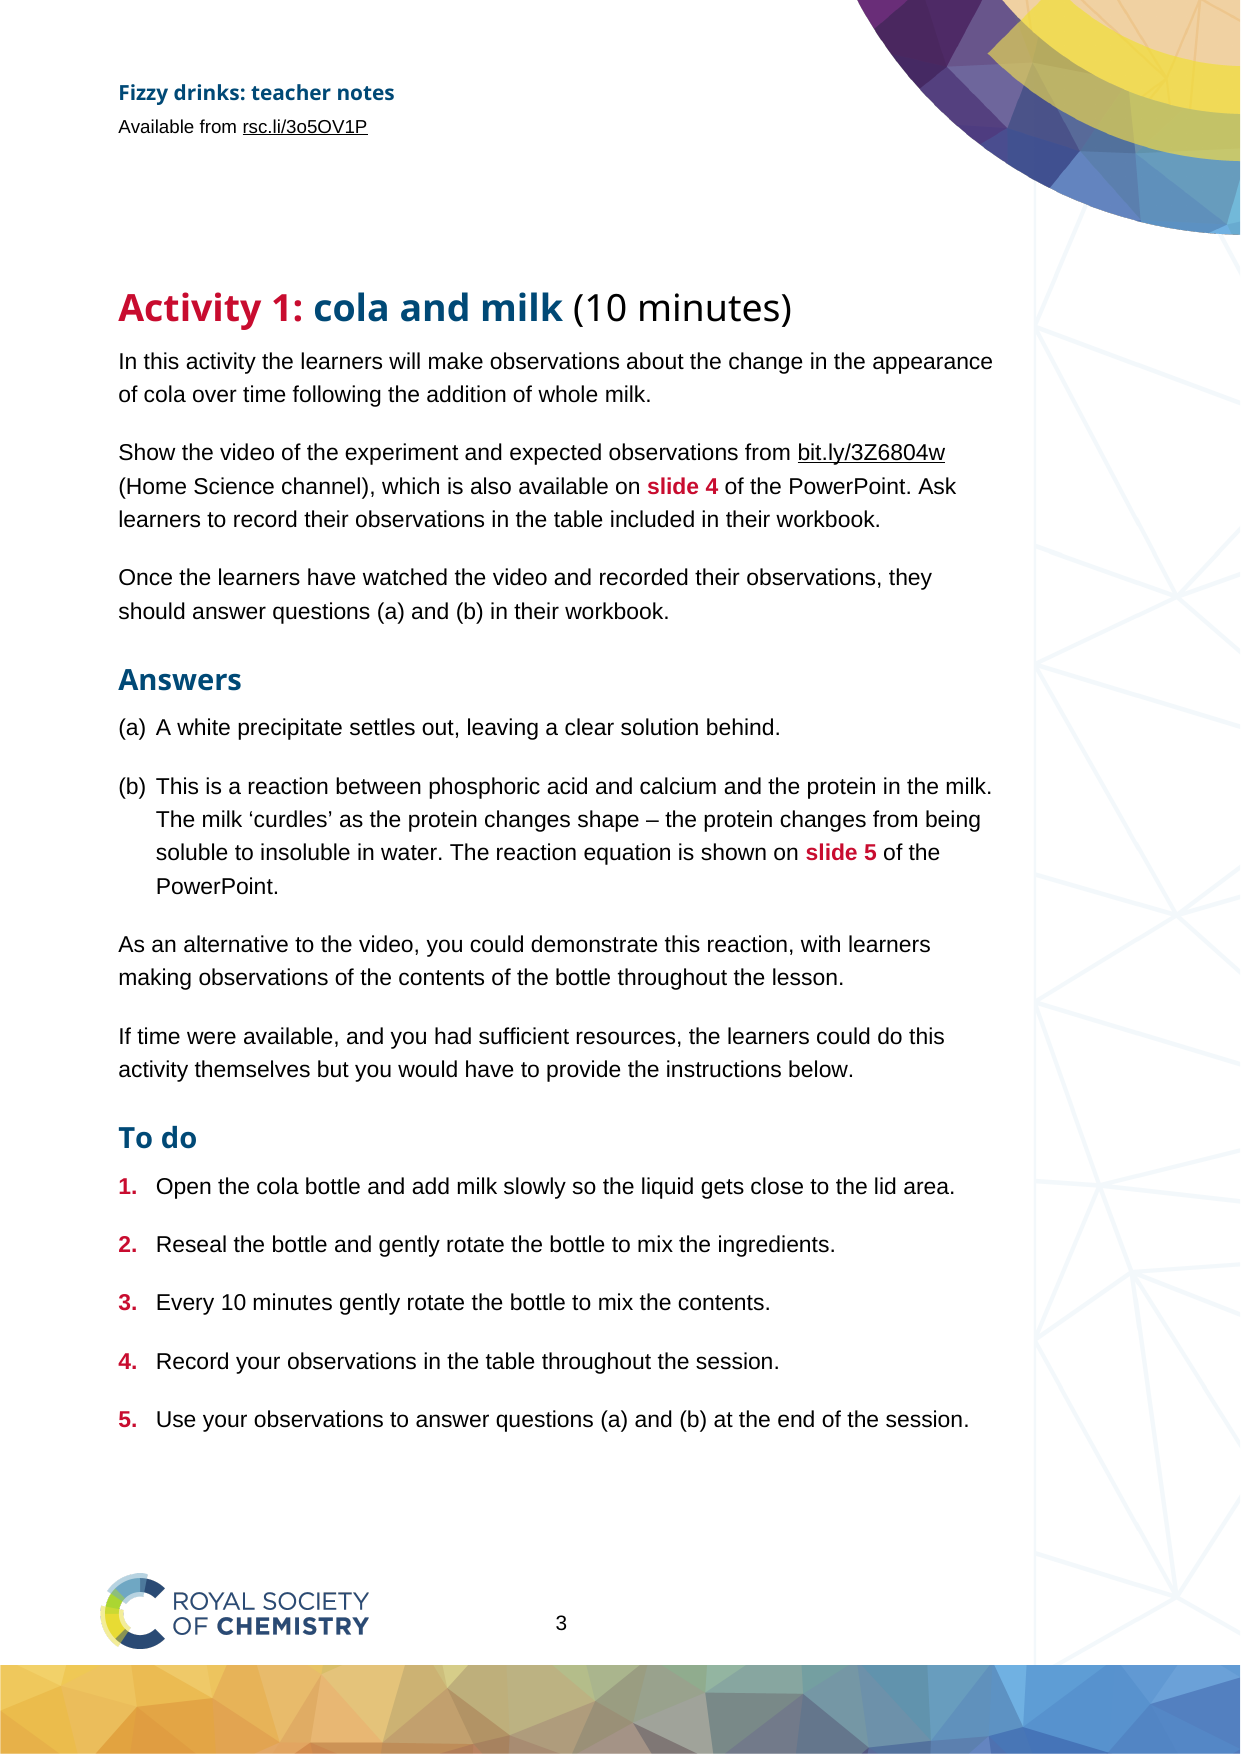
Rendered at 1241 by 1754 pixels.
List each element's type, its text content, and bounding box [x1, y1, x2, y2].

subtitle To do [118, 1122, 1004, 1155]
list A white precipitate settles out, leaving a clear solution behind. [118, 709, 1004, 742]
list Reseal the bottle and gently rotate the bottle to mix the ingredients. [118, 1226, 1004, 1259]
list Open the cola bottle and add milk slowly so the liquid gets close to the lid area. [118, 1167, 1004, 1201]
text Once the learners have watched the video and recorded their observations, they should answer questions (a) and (b) in their workbook. [118, 559, 1004, 626]
text As an alternative to the video, you could demonstrate this reaction, with learners making observations of the contents of the bottle throughout the lesson. [118, 926, 1004, 992]
text Show the video of the experiment and expected observations from bit.ly/3Z6804w (Home Science channel), which is also available on slide 4 of the PowerPoint. Ask learners to record their observations in the table included in their workbook. [118, 434, 1004, 534]
list This is a reaction between phosphoric acid and calcium and the protein in the milk. The milk ‘curdles’ as the protein changes shape – the protein changes from being soluble to insoluble in water. The reaction equation is shown on slide 5 of the PowerPoint. [118, 767, 1004, 901]
list Every 10 minutes gently rotate the bottle to mix the contents. [118, 1284, 1004, 1317]
picture [0, 0, 1241, 1754]
picture [100, 1573, 369, 1649]
subtitle Activity 1: cola and milk (10 minutes) [118, 286, 1004, 330]
text If time were available, and you had sufficient resources, the learners could do this activity themselves but you would have to provide the instructions below. [118, 1017, 1004, 1084]
subtitle Answers [118, 663, 1004, 697]
text In this activity the learners will make observations about the change in the appearance of cola over time following the addition of whole milk. [118, 342, 1004, 409]
list Record your observations in the table throughout the session. [118, 1342, 1004, 1376]
list Use your observations to answer questions (a) and (b) at the end of the session. [118, 1401, 1004, 1434]
